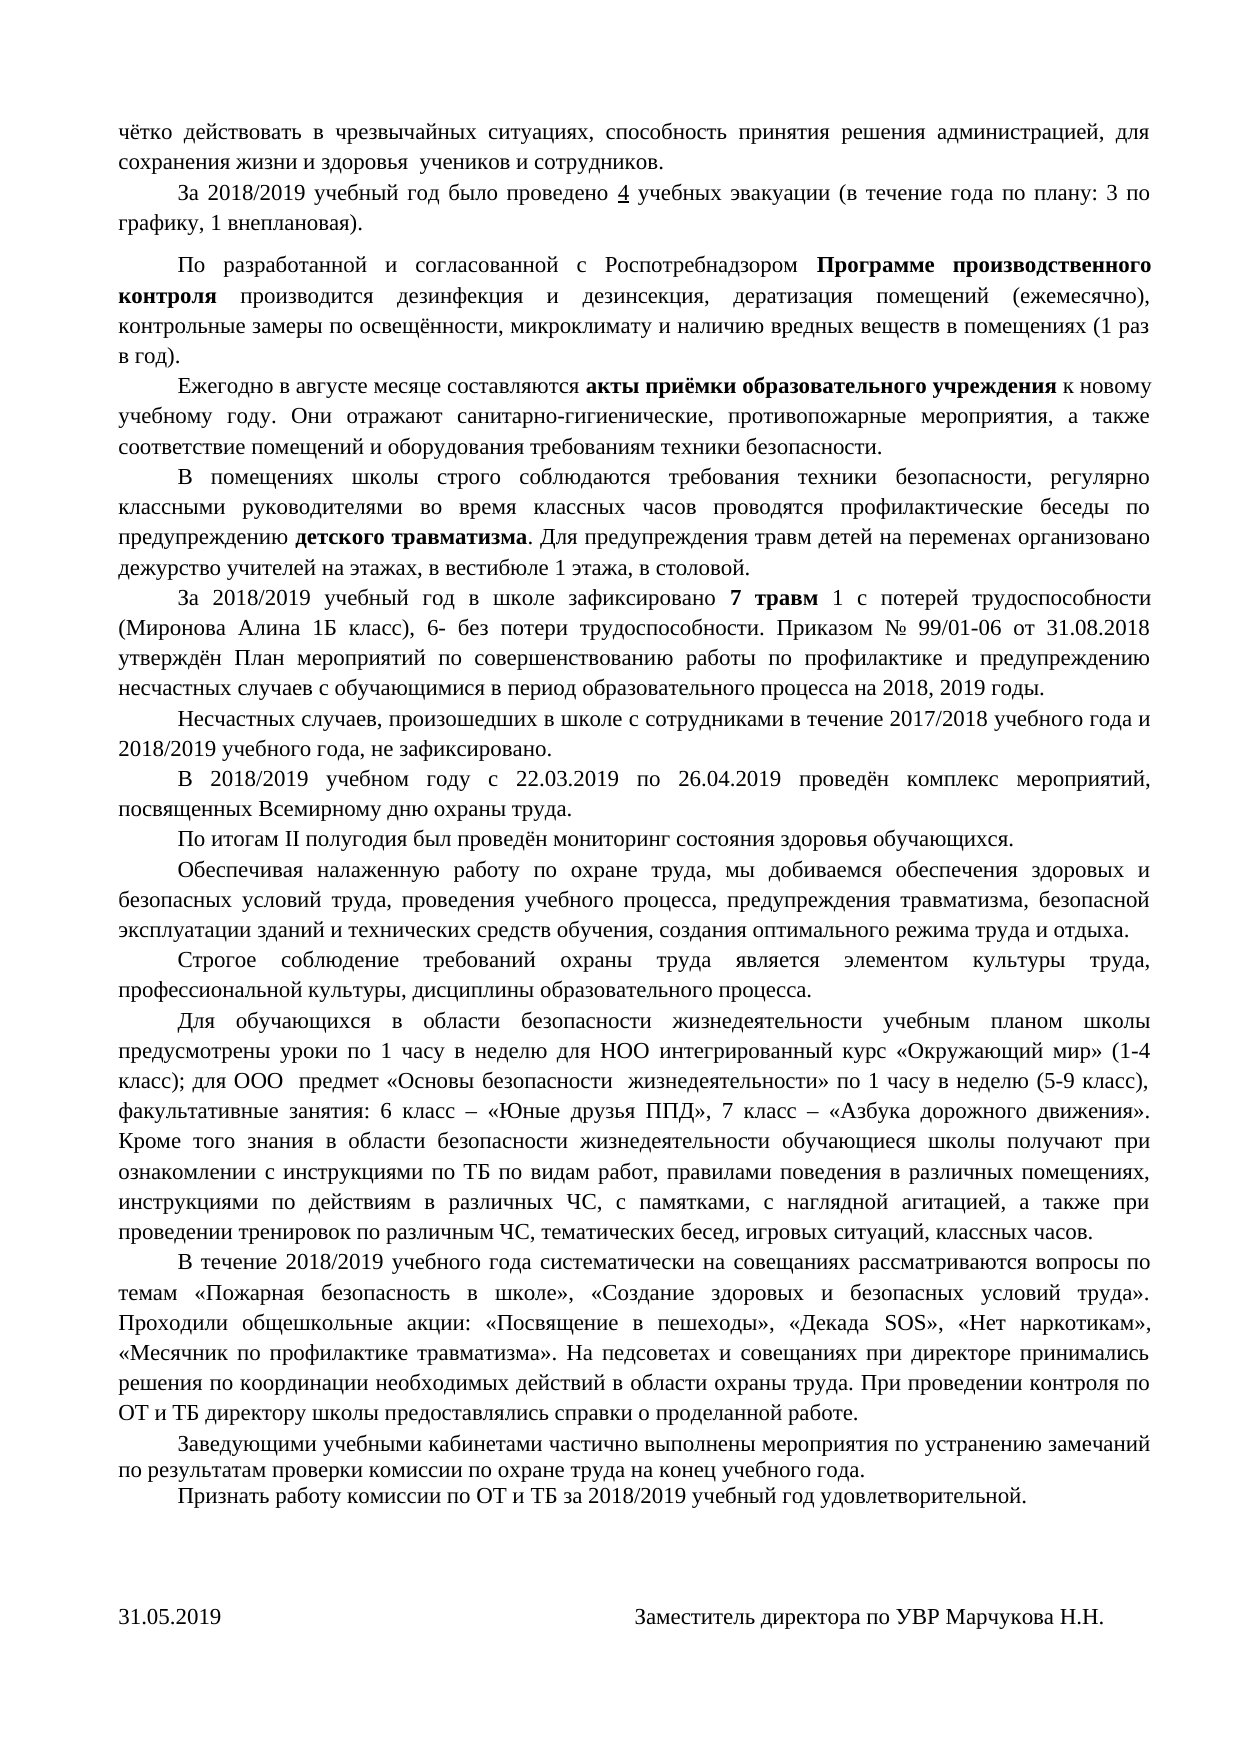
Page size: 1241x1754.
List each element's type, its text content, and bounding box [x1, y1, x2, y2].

text По разработанной и согласованной с Роспотребнадзором Программе производственного контроля производится дезинфекция и дезинсекция, дератизация помещений (ежемесячно), контрольные замеры по освещённости, микроклимату и наличию вредных веществ в помещениях (1 раз в год). [118, 251, 1152, 368]
text Ежегодно в августе месяце составляются акты приёмки образовательного учреждения к новому учебному году. Они отражают санитарно-гигиенические, противопожарные мероприятия, а также соответствие помещений и оборудования требованиям техники безопасности. [118, 372, 1152, 459]
text Обеспечивая налаженную работу по охране труда, мы добиваемся обеспечения здоровых и безопасных условий труда, проведения учебного процесса, предупреждения травматизма, безопасной эксплуатации зданий и технических средств обучения, создания оптимального режима труда и отдыха. [118, 856, 1152, 942]
text 31.05.2019 Заместитель директора по УВР Марчукова Н.Н. [118, 1603, 1152, 1629]
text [118, 118, 1152, 175]
text По итогам II полугодия был проведён мониторинг состояния здоровья обучающихся. [118, 825, 1152, 852]
text За 2018/2019 учебный год в школе зафиксировано 7 травм 1 с потерей трудоспособности (Миронова Алина 1Б класс), 6- без потери трудоспособности. Приказом № 99/01-06 от 31.08.2018 утверждён План мероприятий по совершенствованию работы по профилактике и предупреждению несчастных случаев с обучающимися в период образовательного процесса на 2018, 2019 годы. [118, 584, 1152, 701]
text В помещениях школы строго соблюдаются требования техники безопасности, регулярно классными руководителями во время классных часов проводятся профилактические беседы по предупреждению детского травматизма. Для предупреждения травм детей на переменах организовано дежурство учителей на этажах, в вестибюле 1 этажа, в столовой. [118, 463, 1152, 580]
text В 2018/2019 учебном году с 22.03.2019 по 26.04.2019 проведён комплекс мероприятий, посвященных Всемирному дню охраны труда. [118, 765, 1152, 822]
text Признать работу комиссии по ОТ и ТБ за 2018/2019 учебный год удовлетворительной. [118, 1482, 1152, 1509]
text Заведующими учебными кабинетами частично выполнены мероприятия по устранению замечаний по результатам проверки комиссии по охране труда на конец учебного года. [118, 1429, 1152, 1482]
text Строгое соблюдение требований охраны труда является элементом культуры труда, профессиональной культуры, дисциплины образовательного процесса. [118, 946, 1152, 1003]
text Для обучающихся в области безопасности жизнедеятельности учебным планом школы предусмотрены уроки по 1 часу в неделю для НОО интегрированный курс «Окружающий мир» (1-4 класс); для ООО предмет «Основы безопасности жизнедеятельности» по 1 часу в неделю (5-9 класс), факультативные занятия: 6 класс – «Юные друзья ППД», 7 класс – «Азбука дорожного движения». Кроме того знания в области безопасности жизнедеятельности обучающиеся школы получают при ознакомлении с инструкциями по ТБ по видам работ, правилами поведения в различных помещениях, инструкциями по действиям в различных ЧС, с памятками, с наглядной агитацией, а также при проведении тренировок по различным ЧС, тематических бесед, игровых ситуаций, классных часов. [118, 1007, 1152, 1244]
text В течение 2018/2019 учебного года систематически на совещаниях рассматриваются вопросы по темам «Пожарная безопасность в школе», «Создание здоровых и безопасных условий труда». Проходили общешкольные акции: «Посвящение в пешеходы», «Декада SOS», «Нет наркотикам», «Месячник по профилактике травматизма». На педсоветах и совещаниях при директоре принимались решения по координации необходимых действий в области охраны труда. При проведении контроля по ОТ и ТБ директору школы предоставлялись справки о проделанной работе. [118, 1248, 1152, 1426]
text За 2018/2019 учебный год было проведено 4 учебных эвакуации (в течение года по плану: 3 по графику, 1 внеплановая). [118, 178, 1152, 235]
text Несчастных случаев, произошедших в школе с сотрудниками в течение 2017/2018 учебного года и 2018/2019 учебного года, не зафиксировано. [118, 704, 1152, 761]
